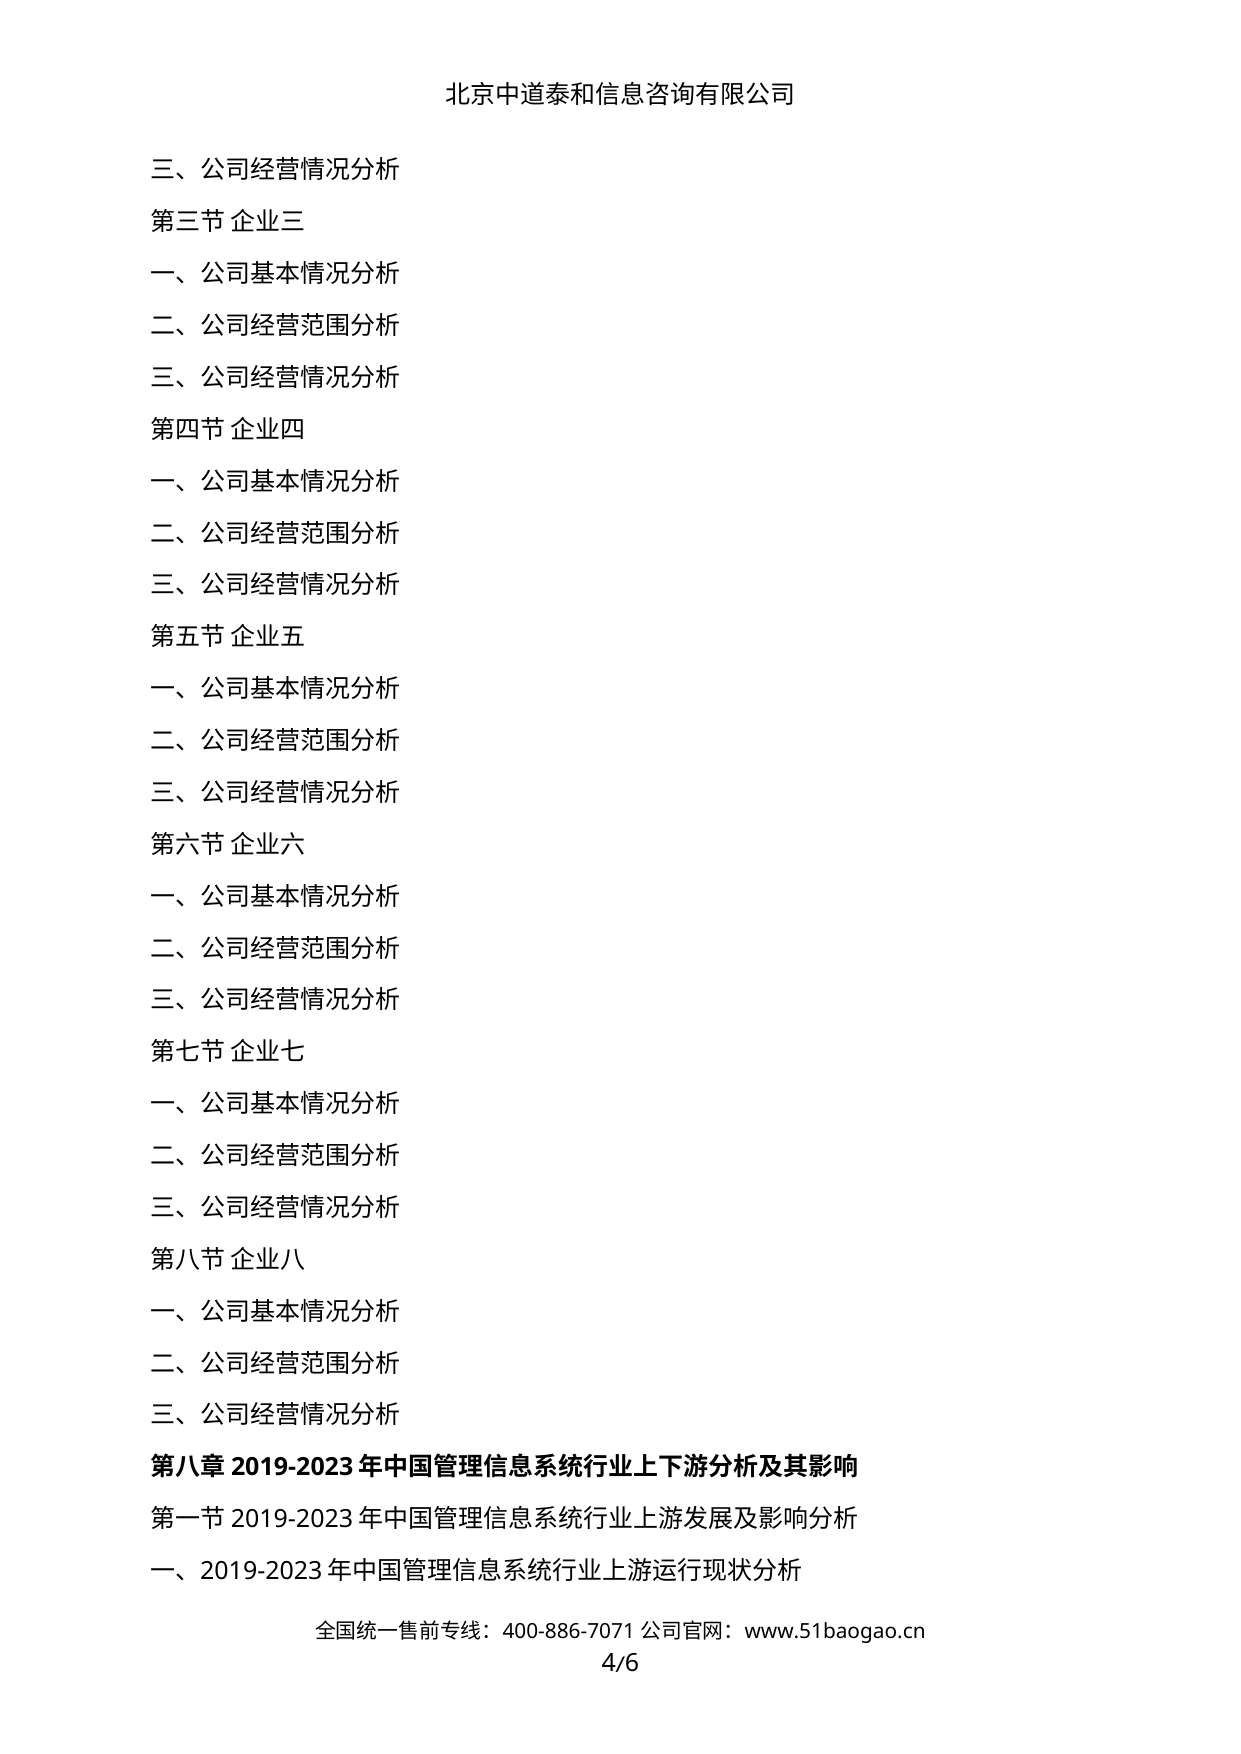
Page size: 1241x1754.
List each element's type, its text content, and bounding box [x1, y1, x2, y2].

text 三、公司经营情况分析 [150, 980, 1090, 1016]
text 第六节 企业六 [150, 824, 1090, 861]
text 三、公司经营情况分析 [150, 1187, 1090, 1224]
text 二、公司经营范围分析 [150, 928, 1090, 964]
text 第一节 2019-2023年中国管理信息系统行业上游发展及影响分析 [150, 1499, 1090, 1535]
text 三、公司经营情况分析 [150, 150, 1090, 186]
text 第八节 企业八 [150, 1239, 1090, 1276]
text 第五节 企业五 [150, 617, 1090, 653]
text 一、公司基本情况分析 [150, 669, 1090, 705]
text 二、公司经营范围分析 [150, 721, 1090, 757]
text 一、公司基本情况分析 [150, 461, 1090, 497]
text 三、公司经营情况分析 [150, 565, 1090, 601]
text 第八章 2019-2023年中国管理信息系统行业上下游分析及其影响 [150, 1447, 1090, 1483]
text 一、公司基本情况分析 [150, 876, 1090, 912]
text 一、公司基本情况分析 [150, 1291, 1090, 1327]
text 第三节 企业三 [150, 202, 1090, 238]
text 二、公司经营范围分析 [150, 1136, 1090, 1172]
text 三、公司经营情况分析 [150, 357, 1090, 394]
text 一、2019-2023年中国管理信息系统行业上游运行现状分析 [150, 1551, 1090, 1587]
text 第四节 企业四 [150, 409, 1090, 446]
text 一、公司基本情况分析 [150, 1084, 1090, 1120]
text 二、公司经营范围分析 [150, 1343, 1090, 1379]
text 三、公司经营情况分析 [150, 772, 1090, 809]
text 二、公司经营范围分析 [150, 513, 1090, 549]
text 三、公司经营情况分析 [150, 1395, 1090, 1431]
text 二、公司经营范围分析 [150, 306, 1090, 342]
text 一、公司基本情况分析 [150, 254, 1090, 290]
text 第七节 企业七 [150, 1032, 1090, 1068]
